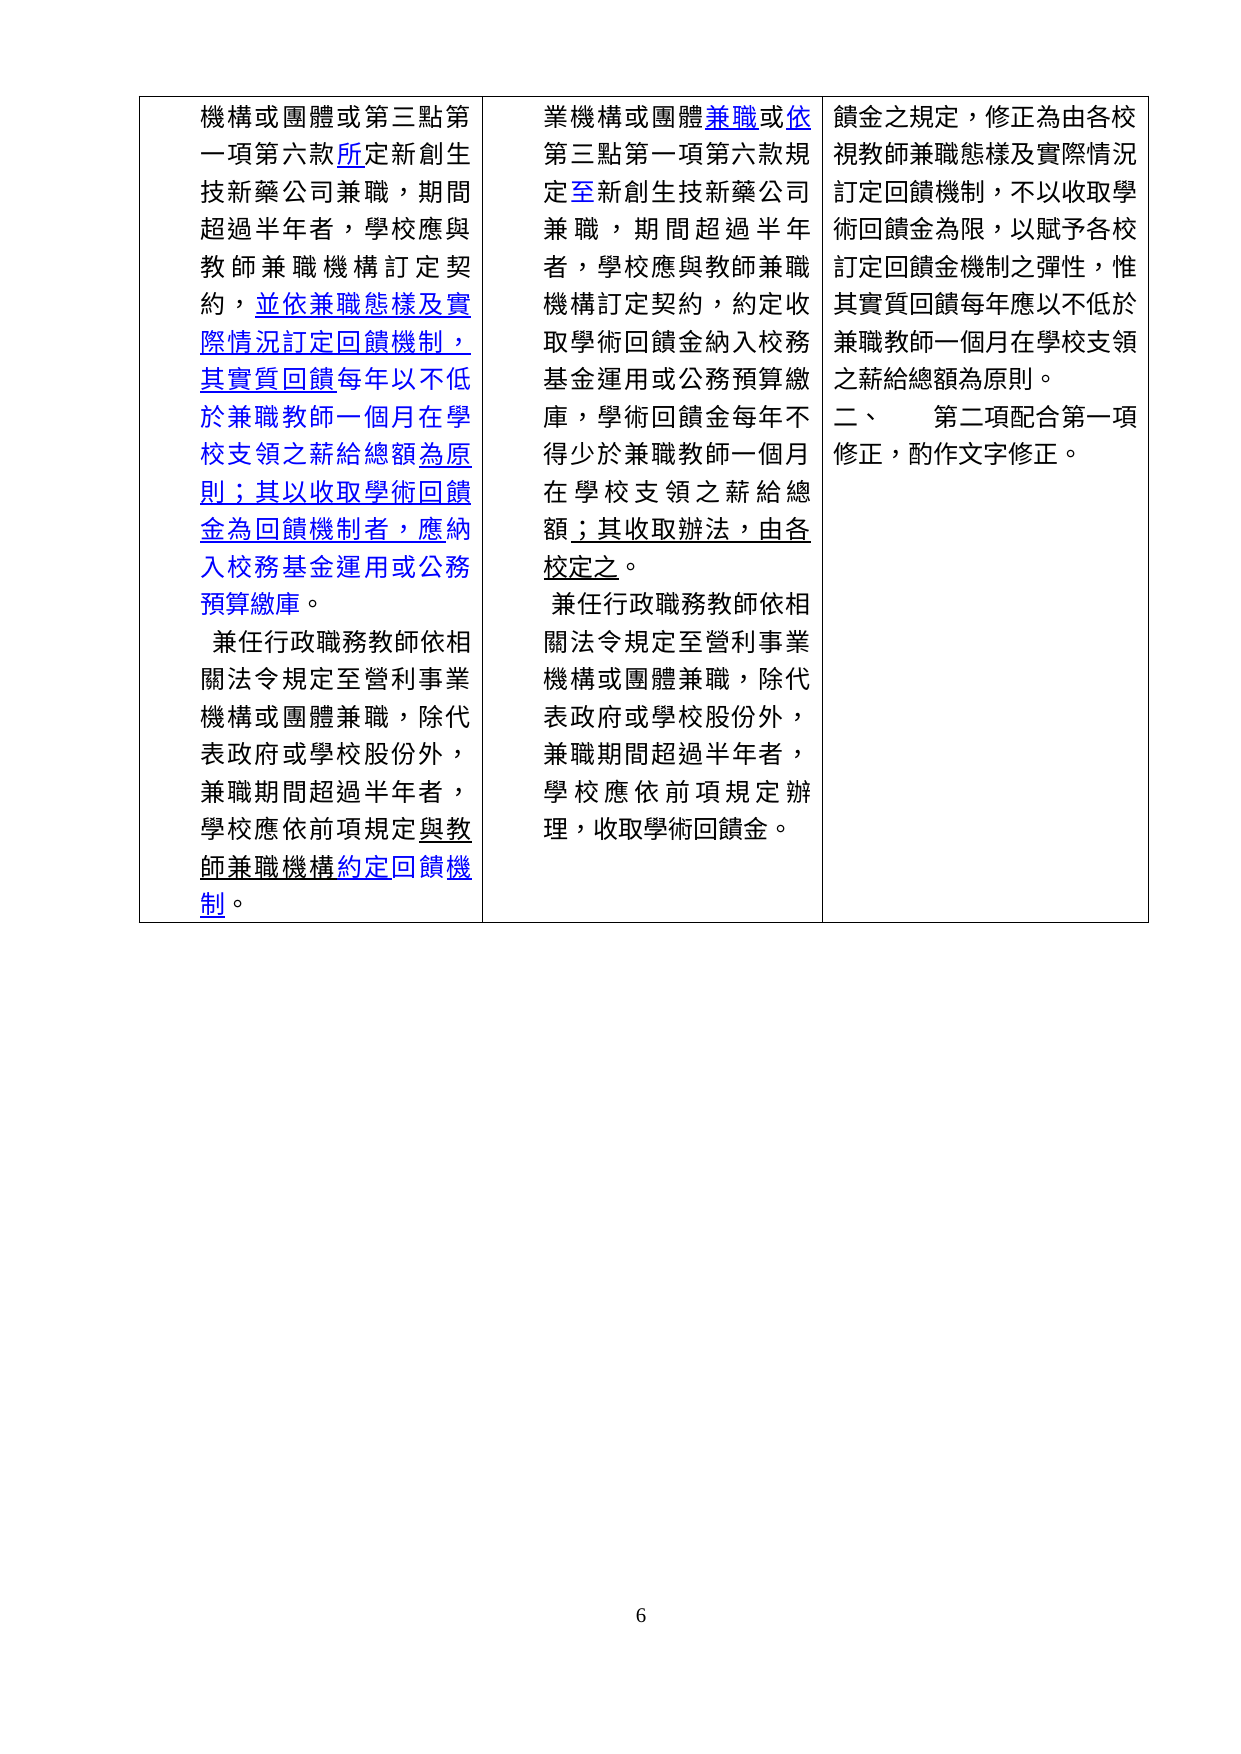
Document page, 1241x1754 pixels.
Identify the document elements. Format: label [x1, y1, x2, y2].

table_cell [823, 97, 1148, 922]
table_cell [140, 97, 482, 922]
table_cell [483, 97, 822, 922]
